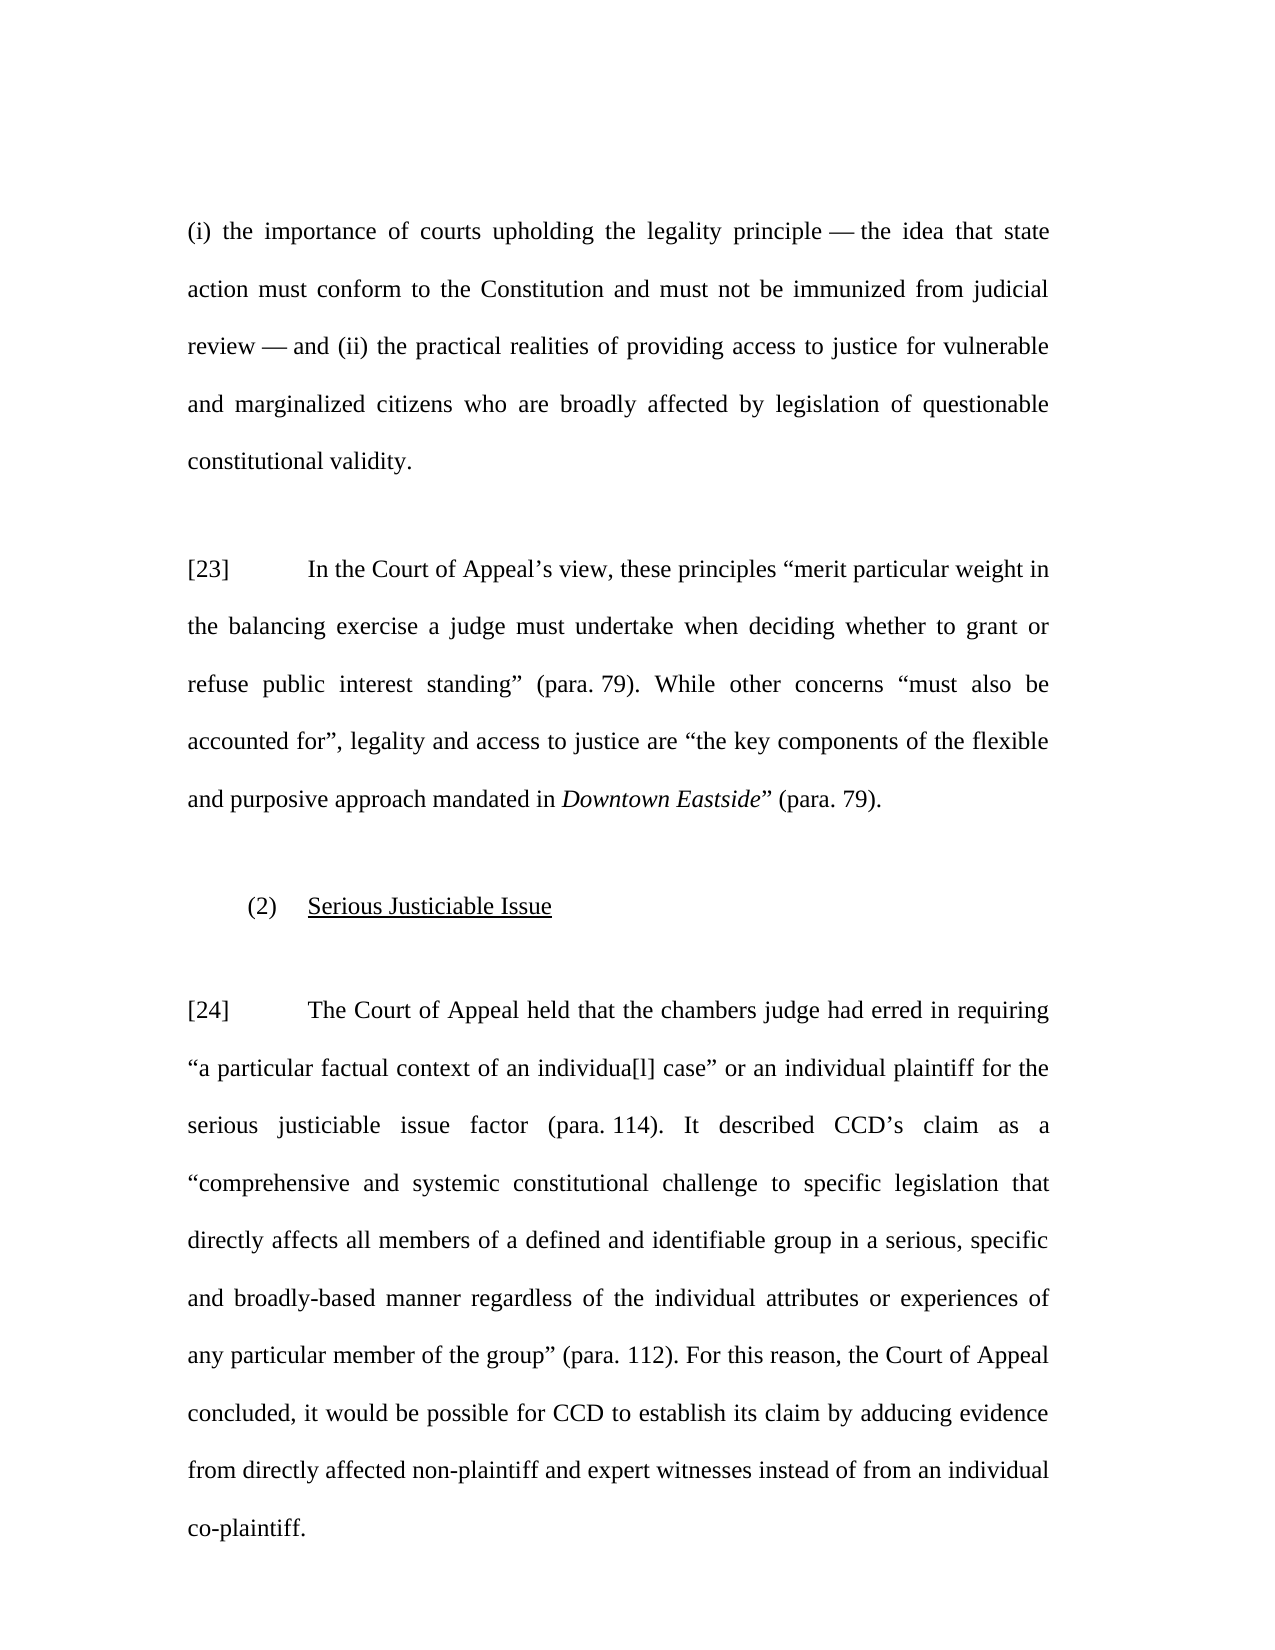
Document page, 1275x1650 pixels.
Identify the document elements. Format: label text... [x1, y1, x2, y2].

text The Court of Appeal held that the chambers judge had erred in requiring “a particular factual context of an individua[l] case” or an individual plaintiff for the serious justiciable issue factor (para. 114). It described CCD’s claim as a “comprehensive and systemic constitutional challenge to specific legislation that directly affects all members of a defined and identifiable group in a serious, specific and broadly-based manner regardless of the individual attributes or experiences of any particular member of the group” (para. 112). For this reason, the Court of Appeal concluded, it would be possible for CCD to establish its claim by adducing evidence from directly affected non-plaintiff and expert witnesses instead of from an individual co-plaintiff. [187, 995, 1050, 1541]
text In the Court of Appeal’s view, these principles “merit particular weight in the balancing exercise a judge must undertake when deciding whether to grant or refuse public interest standing” (para. 79). While other concerns “must also be accounted for”, legality and access to justice are “the key components of the flexible and purposive approach mandated in Downtown Eastside” (para. 79). [187, 554, 1050, 813]
title Serious Justiciable Issue [247, 891, 1050, 920]
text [187, 216, 1050, 475]
